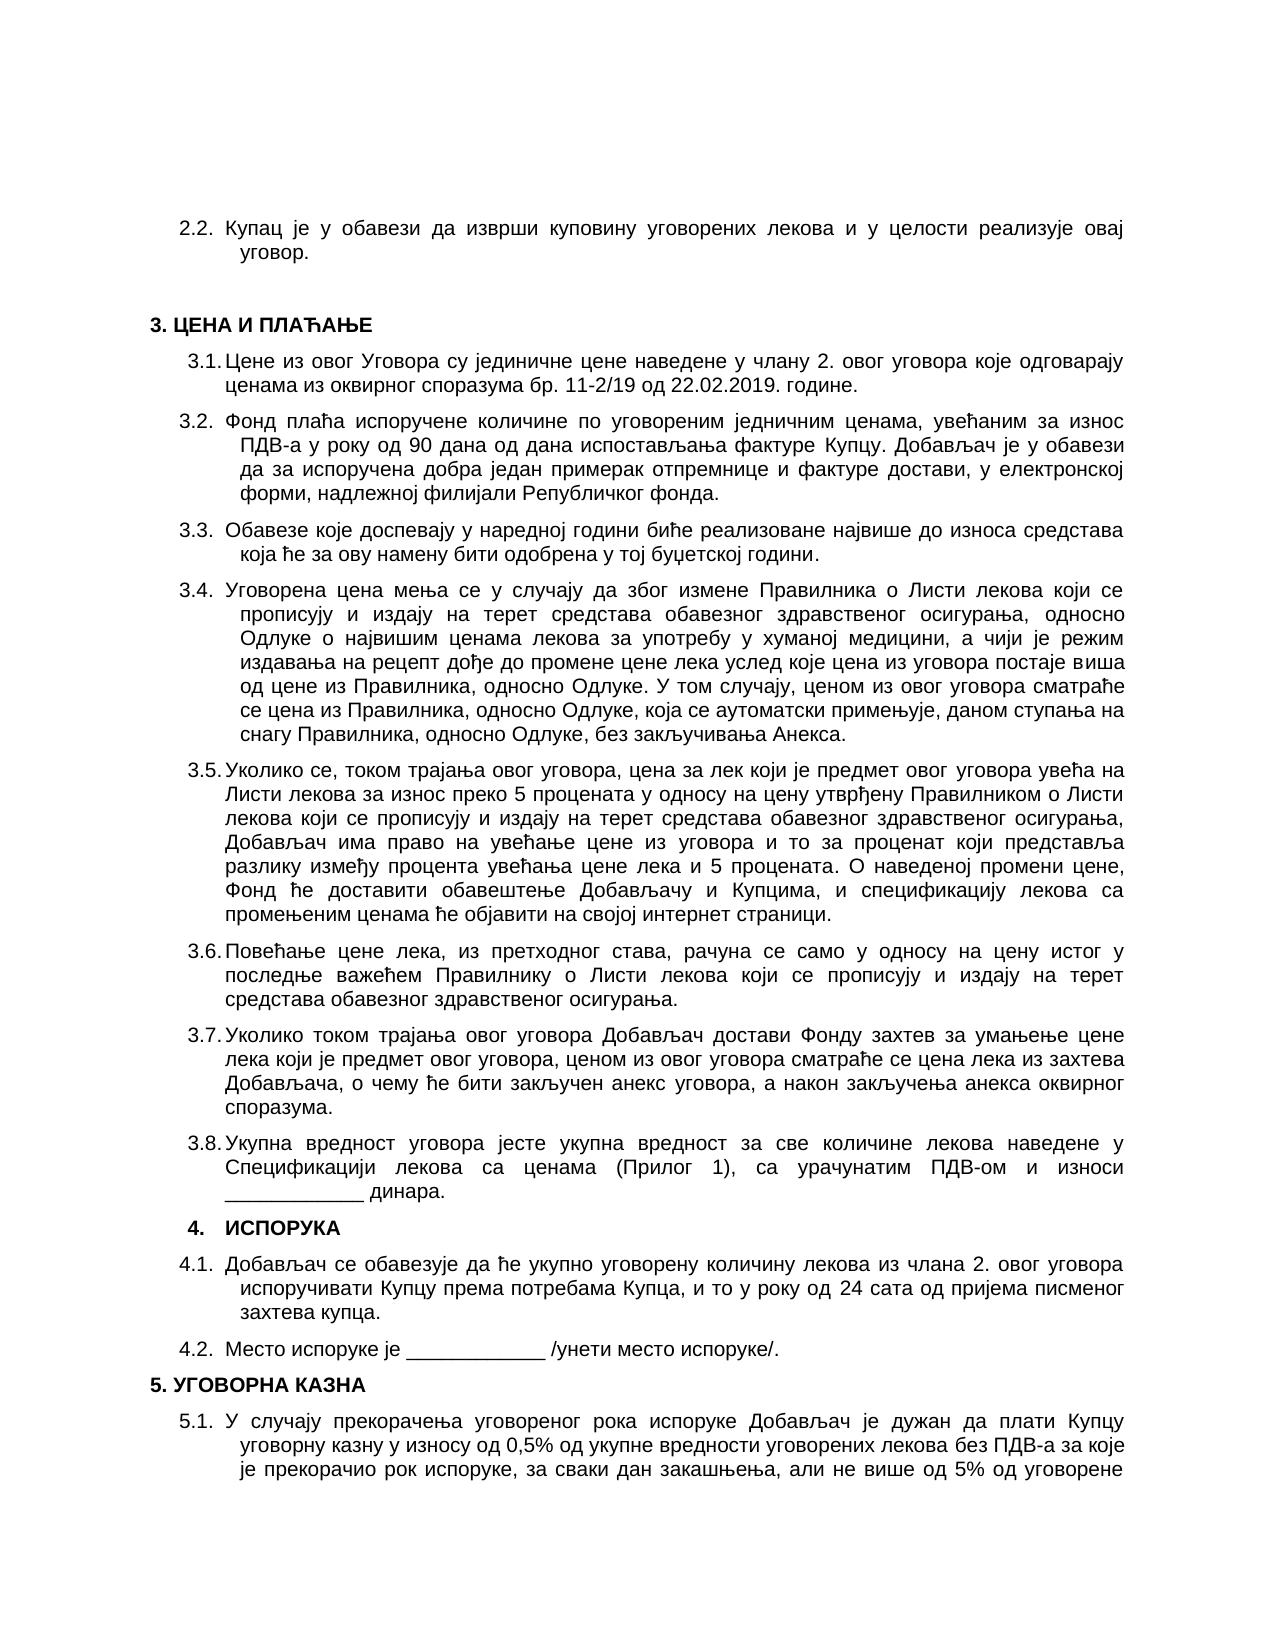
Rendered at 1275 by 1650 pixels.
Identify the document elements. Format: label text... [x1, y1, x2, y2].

list Уколико током трајања овог уговора Добављач достави Фонду захтев за умањење цене лека који је предмет овог уговора, ценом из овог уговора сматраће се цена лека из захтева Добављача, о чему ће бити закључен анекс уговора, а након закључења анекса оквирног споразума. [187, 1023, 1125, 1119]
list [179, 1409, 1125, 1481]
list Oбавезе које доспевају у наредној години биће реализоване највише до износа средстава која ће за ову намену бити одобрена у тој буџетској години. [179, 518, 1125, 566]
list Укупна вредност уговора јесте укупна вредност за све количине лекова наведене у Спецификацији лекова са ценама (Прилог 1), са урачунатим ПДВ-ом и износи ____________ динара. [187, 1131, 1125, 1203]
list ИСПОРУКА [187, 1216, 1125, 1239]
list Повећање цене лека, из претходног става, рачуна се само у односу на цену истог у последње важећем Правилнику о Листи лекова који се прописују и издају на терет средстава обавезног здравственог осигурања. [187, 938, 1125, 1010]
text 3. ЦЕНА И ПЛАЋАЊЕ [150, 312, 1125, 336]
list Фонд плаћа испоручене количине по уговореним једничним ценама, увећаним за износ ПДВ-а у року од 90 дана од дана испостављања фактуре Купцу. Добављач је у обавези да за испоручена добра један примерак отпремнице и фактуре достави, у електронској форми, надлежној филијали Републичког фонда. [179, 409, 1125, 505]
list Купац је у обавези да изврши куповину уговорених лекова и у целости реализује овај уговор. [179, 216, 1125, 263]
list Место испоруке је ____________ /унети место испоруке/. [179, 1336, 1125, 1360]
list Уговорена цена мења се у случају да због измене Правилника о Листи лекова који се прописују и издају на терет средстава обавезног здравственог осигурања, односно Одлуке о највишим ценама лекова за употребу у хуманој медицини, а чији је режим издавања на рецепт дође до промене цене лека услед које цена из уговора постаје виша од цене из Правилника, односно Одлуке. У том случају, ценом из овог уговора сматраће се цена из Правилника, односно Одлуке, која се аутоматски примењује, даном ступања на снагу Правилника, односно Одлуке, без закључивања Анекса. [179, 578, 1125, 746]
text 5. УГОВОРНА КАЗНА [150, 1373, 1125, 1397]
list Цене из овог Уговора су јединичне цене наведене у члану 2. овог уговора које одговарају ценама из оквирног споразума бр. 11-2/19 од 22.02.2019. године. [187, 349, 1125, 397]
list Уколико се, током трајања овог уговора, цена за лек који је предмет овог уговора увећа на Листи лекова за износ преко 5 процената у односу на цену утврђену Правилником о Листи лекова који се прописују и издају на терет средстава обавезног здравственог осигурања, Добављач има право на увећање цене из уговора и то за проценат који представља разлику између процента увећања цене лека и 5 процената. О наведеној промени цене, Фонд ће доставити обавештење Добављачу и Купцима, и спецификацију лекова са промењеним ценама ће објавити на својој интернет страници. [187, 758, 1125, 926]
list Добављач се обавезује да ће укупно уговорену количину лекова из члана 2. овог уговора испоручивати Купцу према потребама Купца, и то у року од 24 сата од пријема писменог захтева купца. [179, 1252, 1125, 1324]
